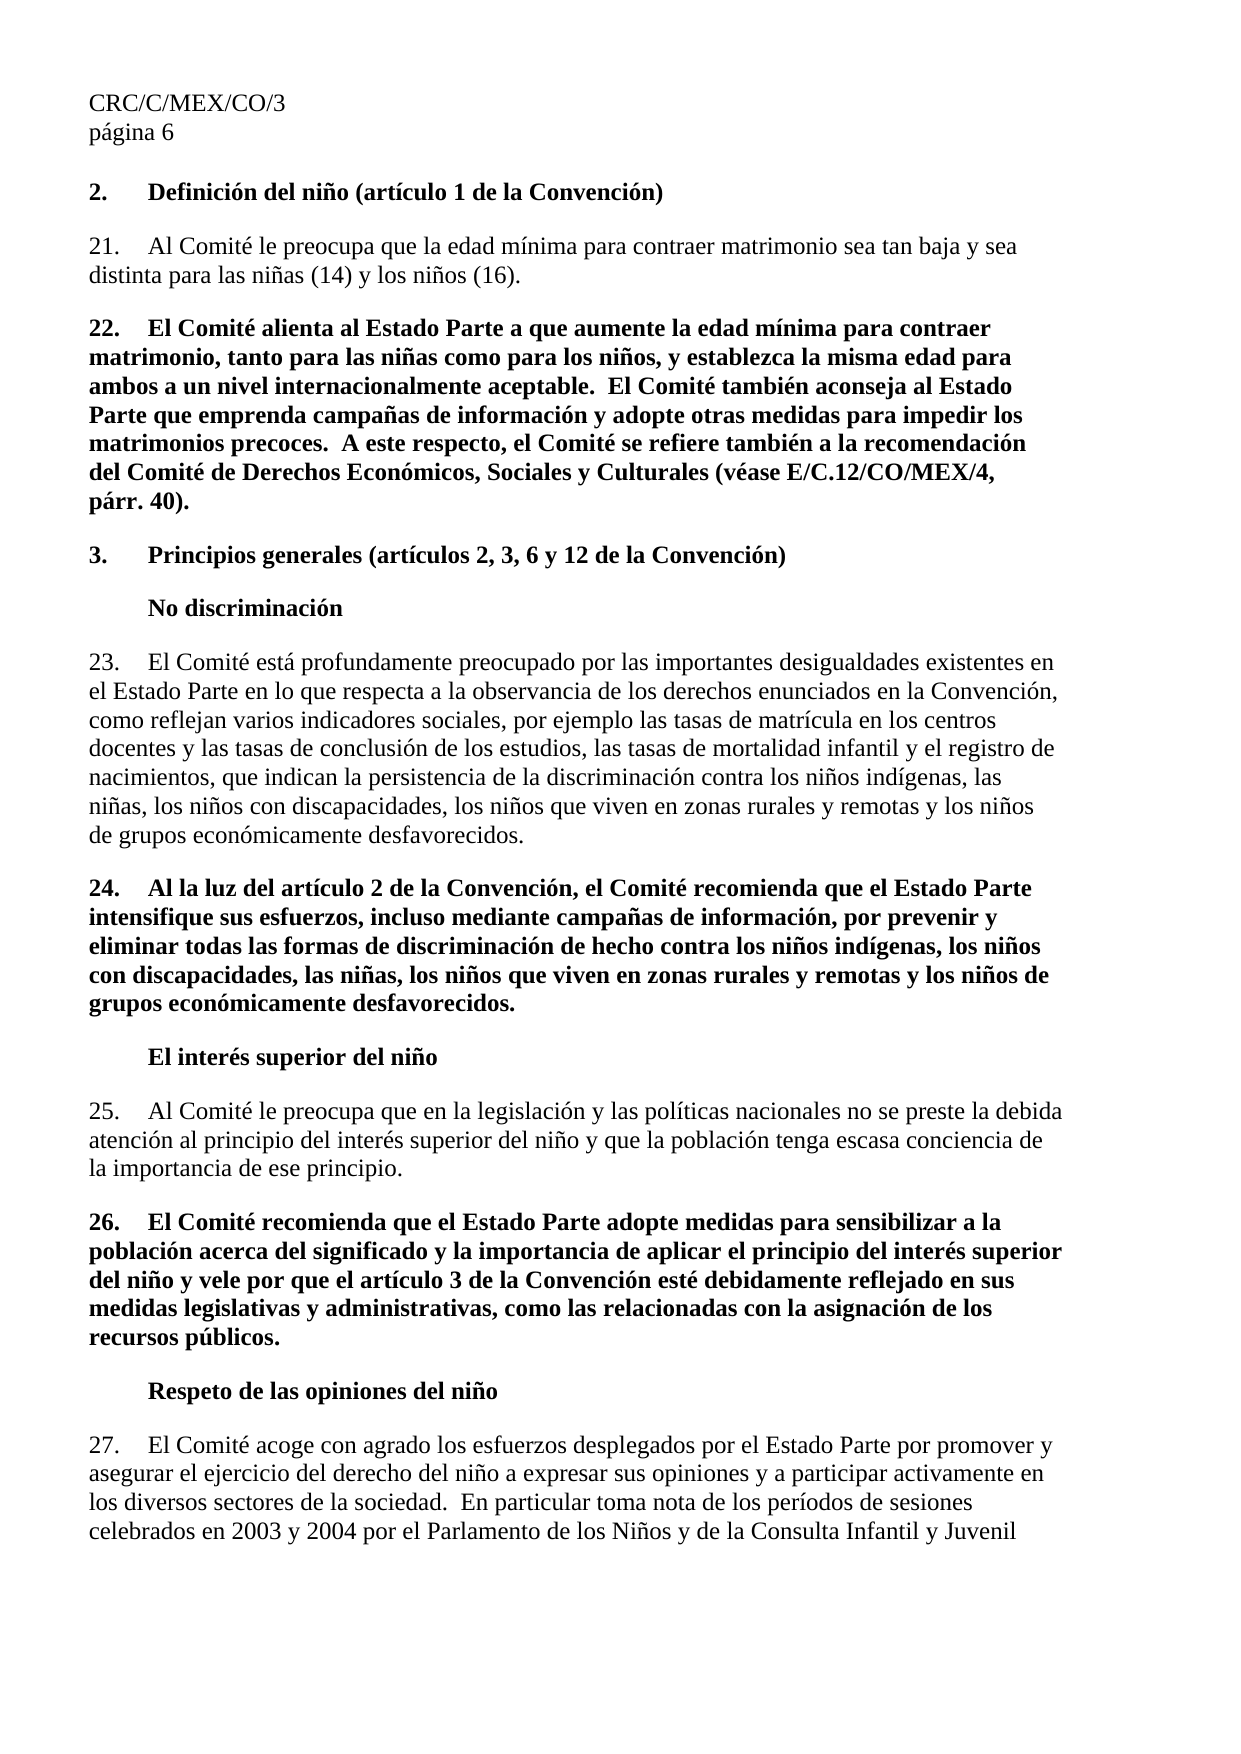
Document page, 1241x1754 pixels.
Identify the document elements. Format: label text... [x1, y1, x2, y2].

text 21. Al Comité le preocupa que la edad mínima para contraer matrimonio sea tan baja y sea distinta para las niñas (14) y los niños (16). [88, 231, 1063, 288]
text 24. Al la luz del artículo 2 de la Convención, el Comité recomienda que el Estado Parte intensifique sus esfuerzos, incluso mediante campañas de información, por prevenir y eliminar todas las formas de discriminación de hecho contra los niños indígenas, los niños con discapacidades, las niñas, los niños que viven en zonas rurales y remotas y los niños de grupos económicamente desfavorecidos. [88, 873, 1063, 1017]
text 23. El Comité está profundamente preocupado por las importantes desigualdades existentes en el Estado Parte en lo que respecta a la observancia de los derechos enunciados en la Convención, como reflejan varios indicadores sociales, por ejemplo las tasas de matrícula en los centros docentes y las tasas de conclusión de los estudios, las tasas de mortalidad infantil y el registro de nacimientos, que indican la persistencia de la discriminación contra los niños indígenas, las niñas, los niños con discapacidades, los niños que viven en zonas rurales y remotas y los niños de grupos económicamente desfavorecidos. [88, 647, 1063, 848]
text 2. Definición del niño (artículo 1 de la Convención) [88, 177, 1063, 206]
text 22. El Comité alienta al Estado Parte a que aumente la edad mínima para contraer matrimonio, tanto para las niñas como para los niños, y establezca la misma edad para ambos a un nivel internacionalmente aceptable. El Comité también aconseja al Estado Parte que emprenda campañas de información y adopte otras medidas para impedir los matrimonios precoces. A este respecto, el Comité se refiere también a la recomendación del Comité de Derechos Económicos, Sociales y Culturales (véase E/C.12/CO/MEX/4, párr. 40). [88, 313, 1063, 515]
text 3. Principios generales (artículos 2, 3, 6 y 12 de la Convención) [88, 540, 1063, 568]
text 25. Al Comité le preocupa que en la legislación y las políticas nacionales no se preste la debida atención al principio del interés superior del niño y que la población tenga escasa conciencia de la importancia de ese principio. [88, 1096, 1063, 1182]
text No discriminación [148, 593, 1063, 622]
text 26. El Comité recomienda que el Estado Parte adopte medidas para sensibilizar a la población acerca del significado y la importancia de aplicar el principio del interés superior del niño y vele por que el artículo 3 de la Convención esté debidamente reflejado en sus medidas legislativas y administrativas, como las relacionadas con la asignación de los recursos públicos. [88, 1207, 1063, 1351]
text Respeto de las opiniones del niño [148, 1376, 1063, 1405]
text El interés superior del niño [148, 1042, 1063, 1071]
